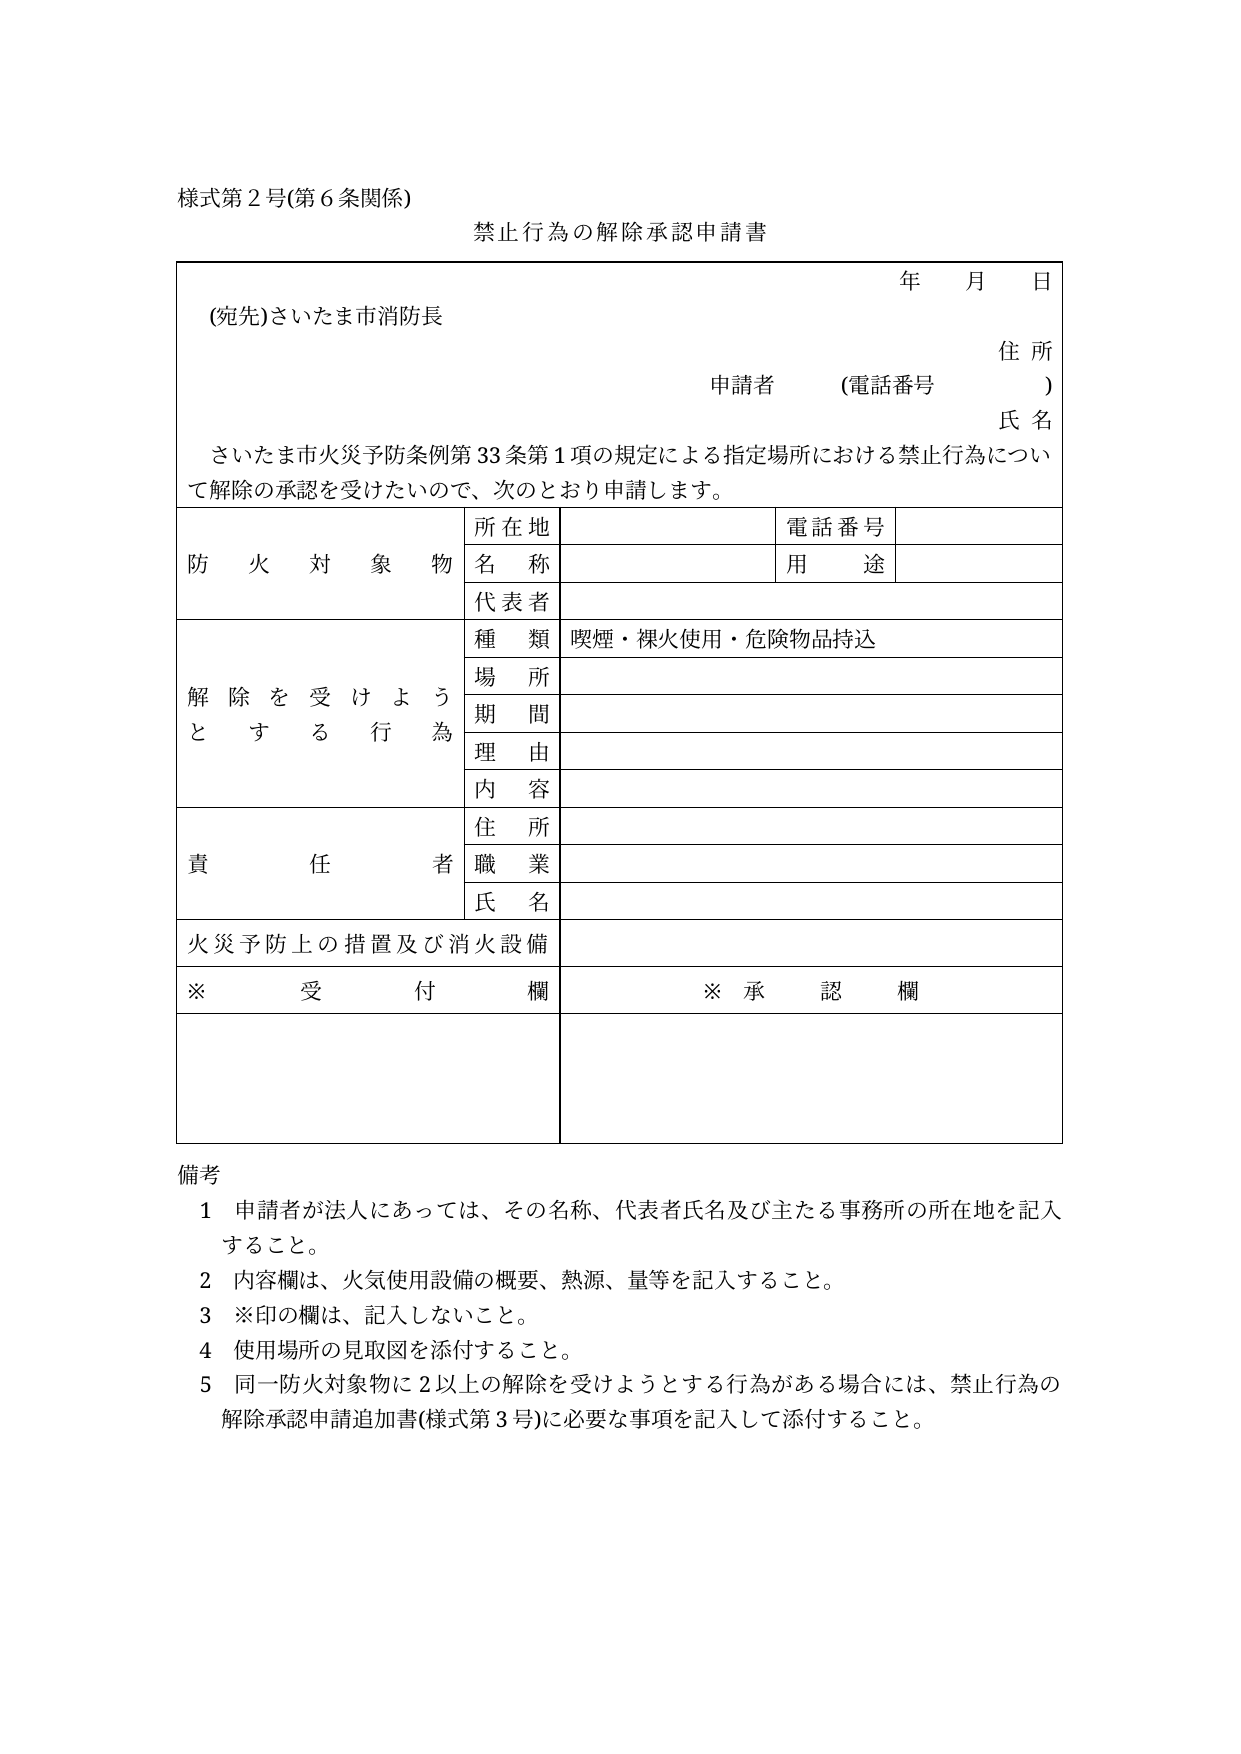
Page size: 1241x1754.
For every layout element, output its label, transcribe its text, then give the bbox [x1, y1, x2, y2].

table_cell 種類 [465, 620, 559, 657]
table_cell [561, 508, 775, 544]
table_cell [561, 808, 1062, 844]
text 5 同一防火対象物に2以上の解除を受けようとする行為がある場合には、禁止行為の解除承認申請追加書(様式第3号)に必要な事項を記入して添付すること。 [177, 1366, 1063, 1436]
table_cell 場所 [465, 658, 559, 694]
text 1 申請者が法人にあっては、その名称、代表者氏名及び主たる事務所の所在地を記入すること。 [177, 1192, 1063, 1261]
table_header 年 月 日 (宛先)さいたま市消防長 住所 申請者 (電話番号 ) 氏名 さいたま市火災予防条例第33条第1項の規定による指定場所における禁止行為について解除の承認を受けたいので、次のとおり申請します。 [177, 263, 1062, 507]
table_cell [896, 545, 1062, 582]
table_cell [561, 545, 775, 582]
table_cell ※ 承認欄 [561, 967, 1062, 1013]
table_cell [561, 583, 1062, 619]
text 4 使用場所の見取図を添付すること。 [177, 1331, 1063, 1366]
table_cell 解除を受けよう とする行為 [177, 620, 464, 807]
table_cell 氏名 [465, 883, 559, 919]
table_cell ※ 受付欄 [177, 967, 559, 1013]
table_cell 職業 [465, 845, 559, 882]
table_cell 火災予防上の措置及び消火設備 [177, 920, 559, 966]
table_cell [896, 508, 1062, 544]
text 様式第２号(第６条関係) [177, 179, 1063, 214]
table_cell [561, 770, 1062, 807]
table_cell 理由 [465, 733, 559, 769]
table_cell 内容 [465, 770, 559, 807]
table_cell 喫煙・裸火使用・危険物品持込 [561, 620, 1062, 657]
table_cell 期間 [465, 695, 559, 732]
text 3 ※印の欄は、記入しないこと。 [177, 1296, 1063, 1331]
table_cell [177, 1014, 559, 1143]
table_cell [561, 883, 1062, 919]
table_cell [561, 658, 1062, 694]
table_cell 防火対象物 [177, 508, 464, 619]
table_cell 代表者 [465, 583, 559, 619]
table_cell 所在地 [465, 508, 559, 544]
table_cell 住所 [465, 808, 559, 844]
table_cell 用途 [776, 545, 895, 582]
table_cell [561, 1014, 1062, 1143]
table_cell [561, 695, 1062, 732]
table_cell [561, 733, 1062, 769]
text 2 内容欄は、火気使用設備の概要、熱源、量等を記入すること。 [177, 1261, 1063, 1296]
table_cell 責任者 [177, 808, 464, 919]
text 禁止行為の解除承認申請書 [177, 214, 1063, 249]
table_cell 電話番号 [776, 508, 895, 544]
table_cell 名称 [465, 545, 559, 582]
table_cell [561, 920, 1062, 966]
text 備考 [177, 1157, 1063, 1192]
table_cell [561, 845, 1062, 882]
